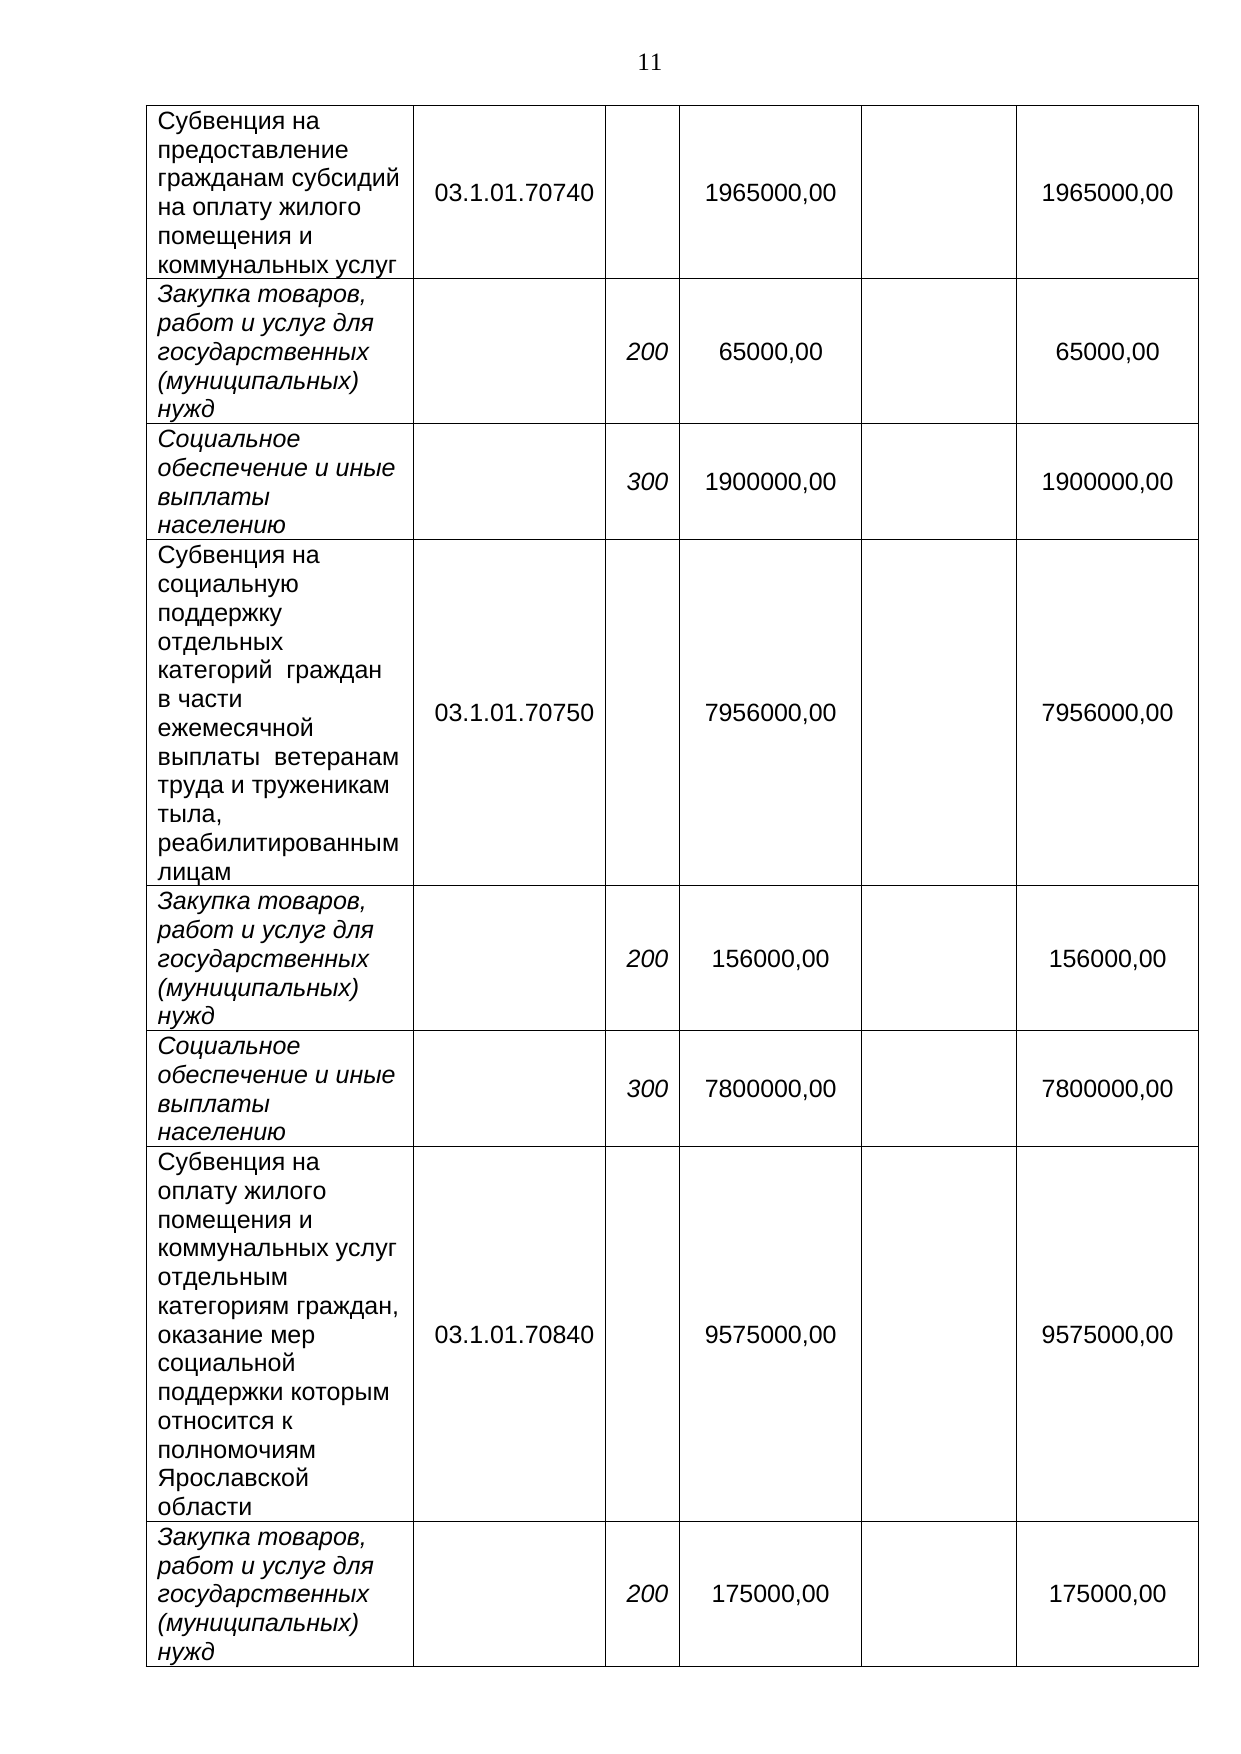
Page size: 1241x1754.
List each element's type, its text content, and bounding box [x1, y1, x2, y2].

table_cell [606, 540, 679, 885]
table_cell [862, 1031, 1016, 1146]
table_cell 200 [606, 1522, 679, 1666]
table_cell [606, 1147, 679, 1521]
table_cell 65000,00 [680, 279, 861, 423]
table_cell 03.1.01.70840 [414, 1147, 605, 1521]
table_cell [862, 540, 1016, 885]
table_cell 9575000,00 [1017, 1147, 1198, 1521]
table_cell 156000,00 [680, 886, 861, 1030]
table_cell 200 [606, 279, 679, 423]
table_cell 175000,00 [680, 1522, 861, 1666]
table_cell Закупка товаров, работ и услуг для государственных (муниципальных) нужд [147, 1522, 413, 1666]
table_cell 1965000,00 [1017, 106, 1198, 278]
table_cell [414, 279, 605, 423]
table_cell 65000,00 [1017, 279, 1198, 423]
table_cell 03.1.01.70740 [414, 106, 605, 278]
table_cell Закупка товаров, работ и услуг для государственных (муниципальных) нужд [147, 279, 413, 423]
table_cell Субвенция на предоставление гражданам субсидий на оплату жилого помещения и коммунальных услуг [147, 106, 413, 278]
table_cell 7800000,00 [1017, 1031, 1198, 1146]
table_cell [606, 106, 679, 278]
table_cell 300 [606, 424, 679, 539]
table_cell 1900000,00 [680, 424, 861, 539]
table_cell [862, 1147, 1016, 1521]
table_cell 1965000,00 [680, 106, 861, 278]
table_cell Субвенция на социальную поддержку отдельных категорий граждан в части ежемесячной выплаты ветеранам труда и труженикам тыла, реабилитированным лицам [147, 540, 413, 885]
table_cell 7800000,00 [680, 1031, 861, 1146]
table_cell [414, 1031, 605, 1146]
table_cell [414, 424, 605, 539]
table_cell Социальное обеспечение и иные выплаты населению [147, 1031, 413, 1146]
table_cell Закупка товаров, работ и услуг для государственных (муниципальных) нужд [147, 886, 413, 1030]
table_cell 7956000,00 [680, 540, 861, 885]
table_cell 9575000,00 [680, 1147, 861, 1521]
table_cell [862, 886, 1016, 1030]
table_cell Социальное обеспечение и иные выплаты населению [147, 424, 413, 539]
table_cell 200 [606, 886, 679, 1030]
table_cell 1900000,00 [1017, 424, 1198, 539]
table_cell [414, 886, 605, 1030]
table_cell [862, 279, 1016, 423]
table_cell 156000,00 [1017, 886, 1198, 1030]
table_cell 175000,00 [1017, 1522, 1198, 1666]
table_cell [862, 106, 1016, 278]
table_cell 300 [606, 1031, 679, 1146]
table_cell Субвенция на оплату жилого помещения и коммунальных услуг отдельным категориям граждан, оказание мер социальной поддержки которым относится к полномочиям Ярославской области [147, 1147, 413, 1521]
table_cell [862, 1522, 1016, 1666]
table_cell 03.1.01.70750 [414, 540, 605, 885]
table_cell [862, 424, 1016, 539]
table_cell [414, 1522, 605, 1666]
table_cell 7956000,00 [1017, 540, 1198, 885]
